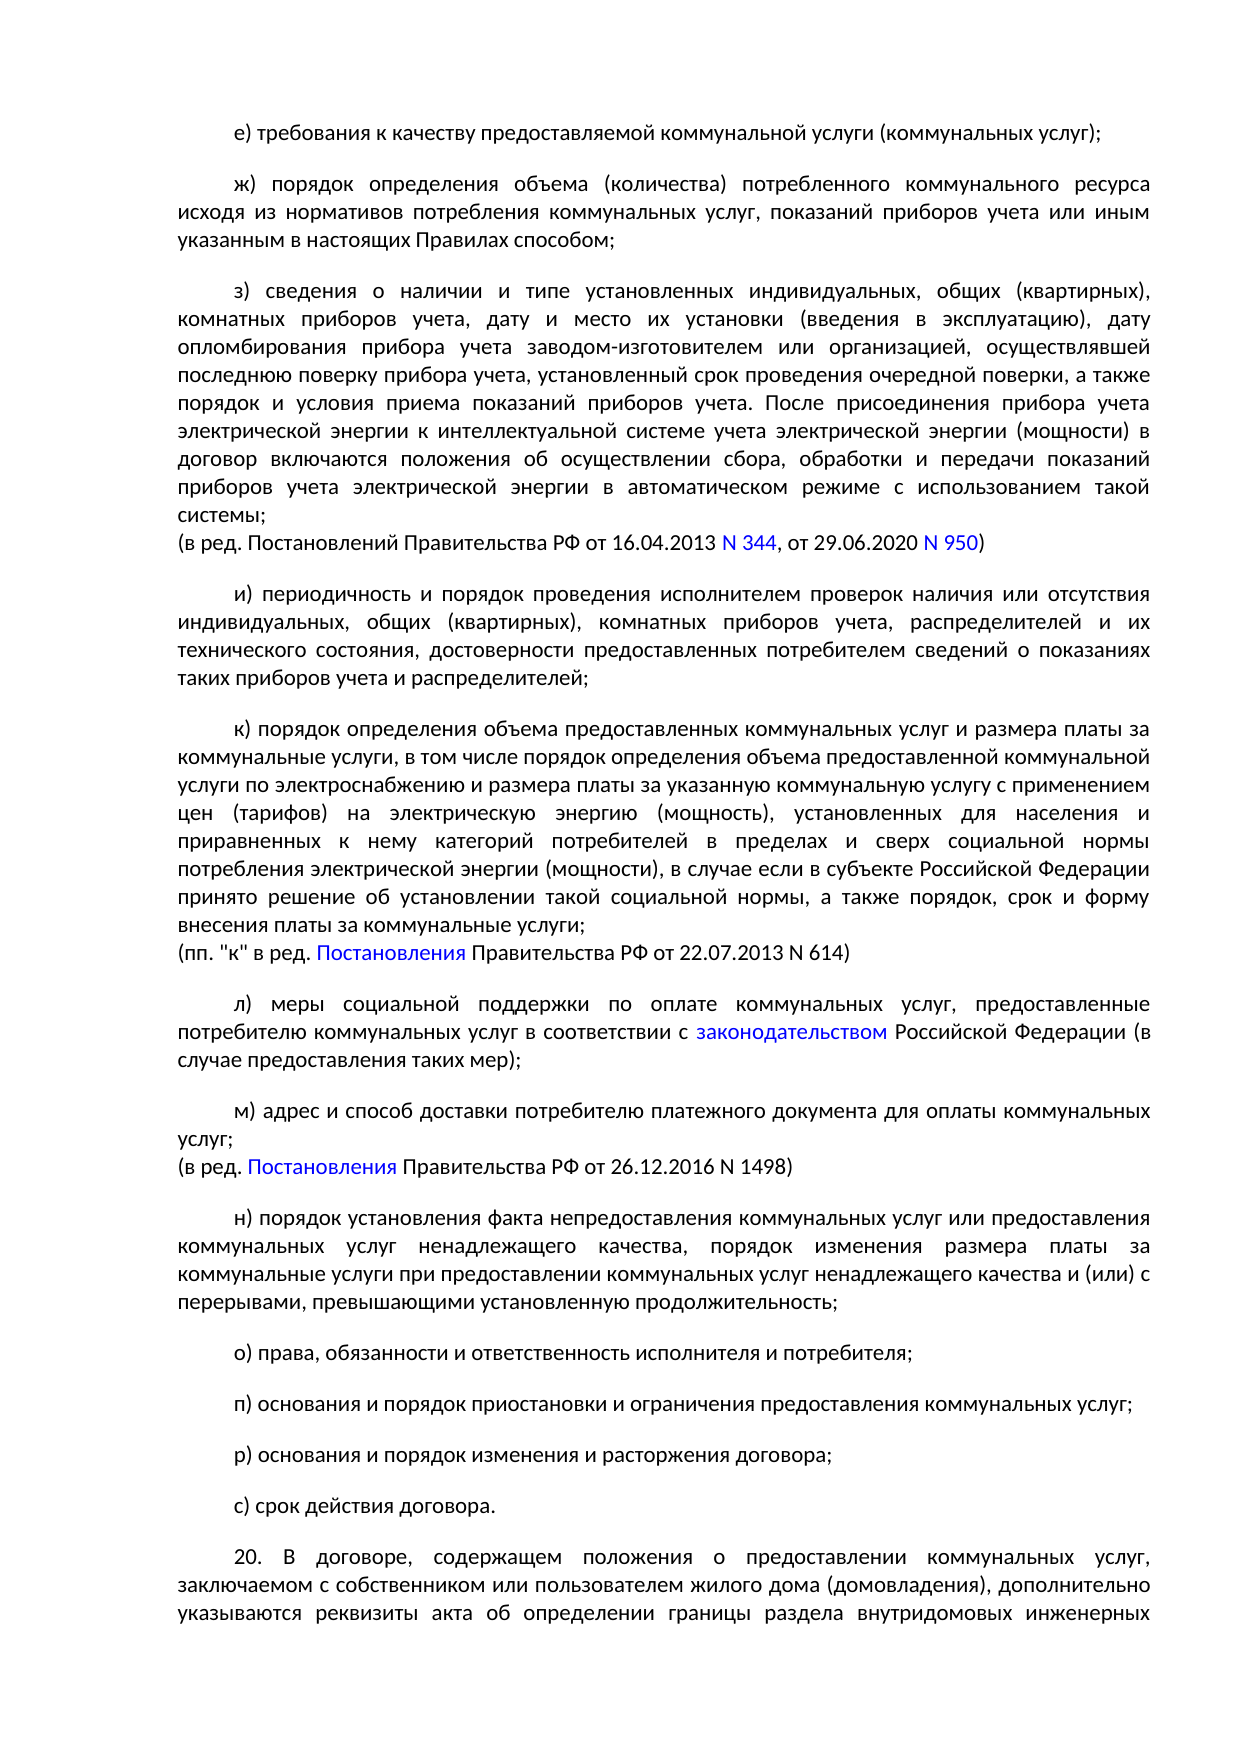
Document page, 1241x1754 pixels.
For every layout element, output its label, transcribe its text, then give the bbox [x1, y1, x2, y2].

text с) срок действия договора. [177, 1491, 1152, 1519]
text о) права, обязанности и ответственность исполнителя и потребителя; [177, 1338, 1152, 1366]
text (в ред. Постановлений Правительства РФ от 16.04.2013 N 344, от 29.06.2020 N 950) [177, 528, 1152, 556]
text к) порядок определения объема предоставленных коммунальных услуг и размера платы за коммунальные услуги, в том числе порядок определения объема предоставленной коммунальной услуги по электроснабжению и размера платы за указанную коммунальную услугу с применением цен (тарифов) на электрическую энергию (мощность), установленных для населения и приравненных к нему категорий потребителей в пределах и сверх социальной нормы потребления электрической энергии (мощности), в случае если в субъекте Российской Федерации принято решение об установлении такой социальной нормы, а также порядок, срок и форму внесения платы за коммунальные услуги; [177, 714, 1152, 938]
text р) основания и порядок изменения и расторжения договора; [177, 1440, 1152, 1468]
text м) адрес и способ доставки потребителю платежного документа для оплаты коммунальных услуг; [177, 1096, 1152, 1152]
text н) порядок установления факта непредоставления коммунальных услуг или предоставления коммунальных услуг ненадлежащего качества, порядок изменения размера платы за коммунальные услуги при предоставлении коммунальных услуг ненадлежащего качества и (или) с перерывами, превышающими установленную продолжительность; [177, 1203, 1152, 1315]
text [177, 1542, 1152, 1626]
text п) основания и порядок приостановки и ограничения предоставления коммунальных услуг; [177, 1389, 1152, 1417]
text е) требования к качеству предоставляемой коммунальной услуги (коммунальных услуг); [177, 118, 1152, 146]
text (пп. "к" в ред. Постановления Правительства РФ от 22.07.2013 N 614) [177, 938, 1152, 966]
text л) меры социальной поддержки по оплате коммунальных услуг, предоставленные потребителю коммунальных услуг в соответствии с законодательством Российской Федерации (в случае предоставления таких мер); [177, 989, 1152, 1073]
text (в ред. Постановления Правительства РФ от 26.12.2016 N 1498) [177, 1152, 1152, 1180]
text ж) порядок определения объема (количества) потребленного коммунального ресурса исходя из нормативов потребления коммунальных услуг, показаний приборов учета или иным указанным в настоящих Правилах способом; [177, 169, 1152, 253]
text и) периодичность и порядок проведения исполнителем проверок наличия или отсутствия индивидуальных, общих (квартирных), комнатных приборов учета, распределителей и их технического состояния, достоверности предоставленных потребителем сведений о показаниях таких приборов учета и распределителей; [177, 579, 1152, 691]
text з) сведения о наличии и типе установленных индивидуальных, общих (квартирных), комнатных приборов учета, дату и место их установки (введения в эксплуатацию), дату опломбирования прибора учета заводом-изготовителем или организацией, осуществлявшей последнюю поверку прибора учета, установленный срок проведения очередной поверки, а также порядок и условия приема показаний приборов учета. После присоединения прибора учета электрической энергии к интеллектуальной системе учета электрической энергии (мощности) в договор включаются положения об осуществлении сбора, обработки и передачи показаний приборов учета электрической энергии в автоматическом режиме с использованием такой системы; [177, 276, 1152, 528]
